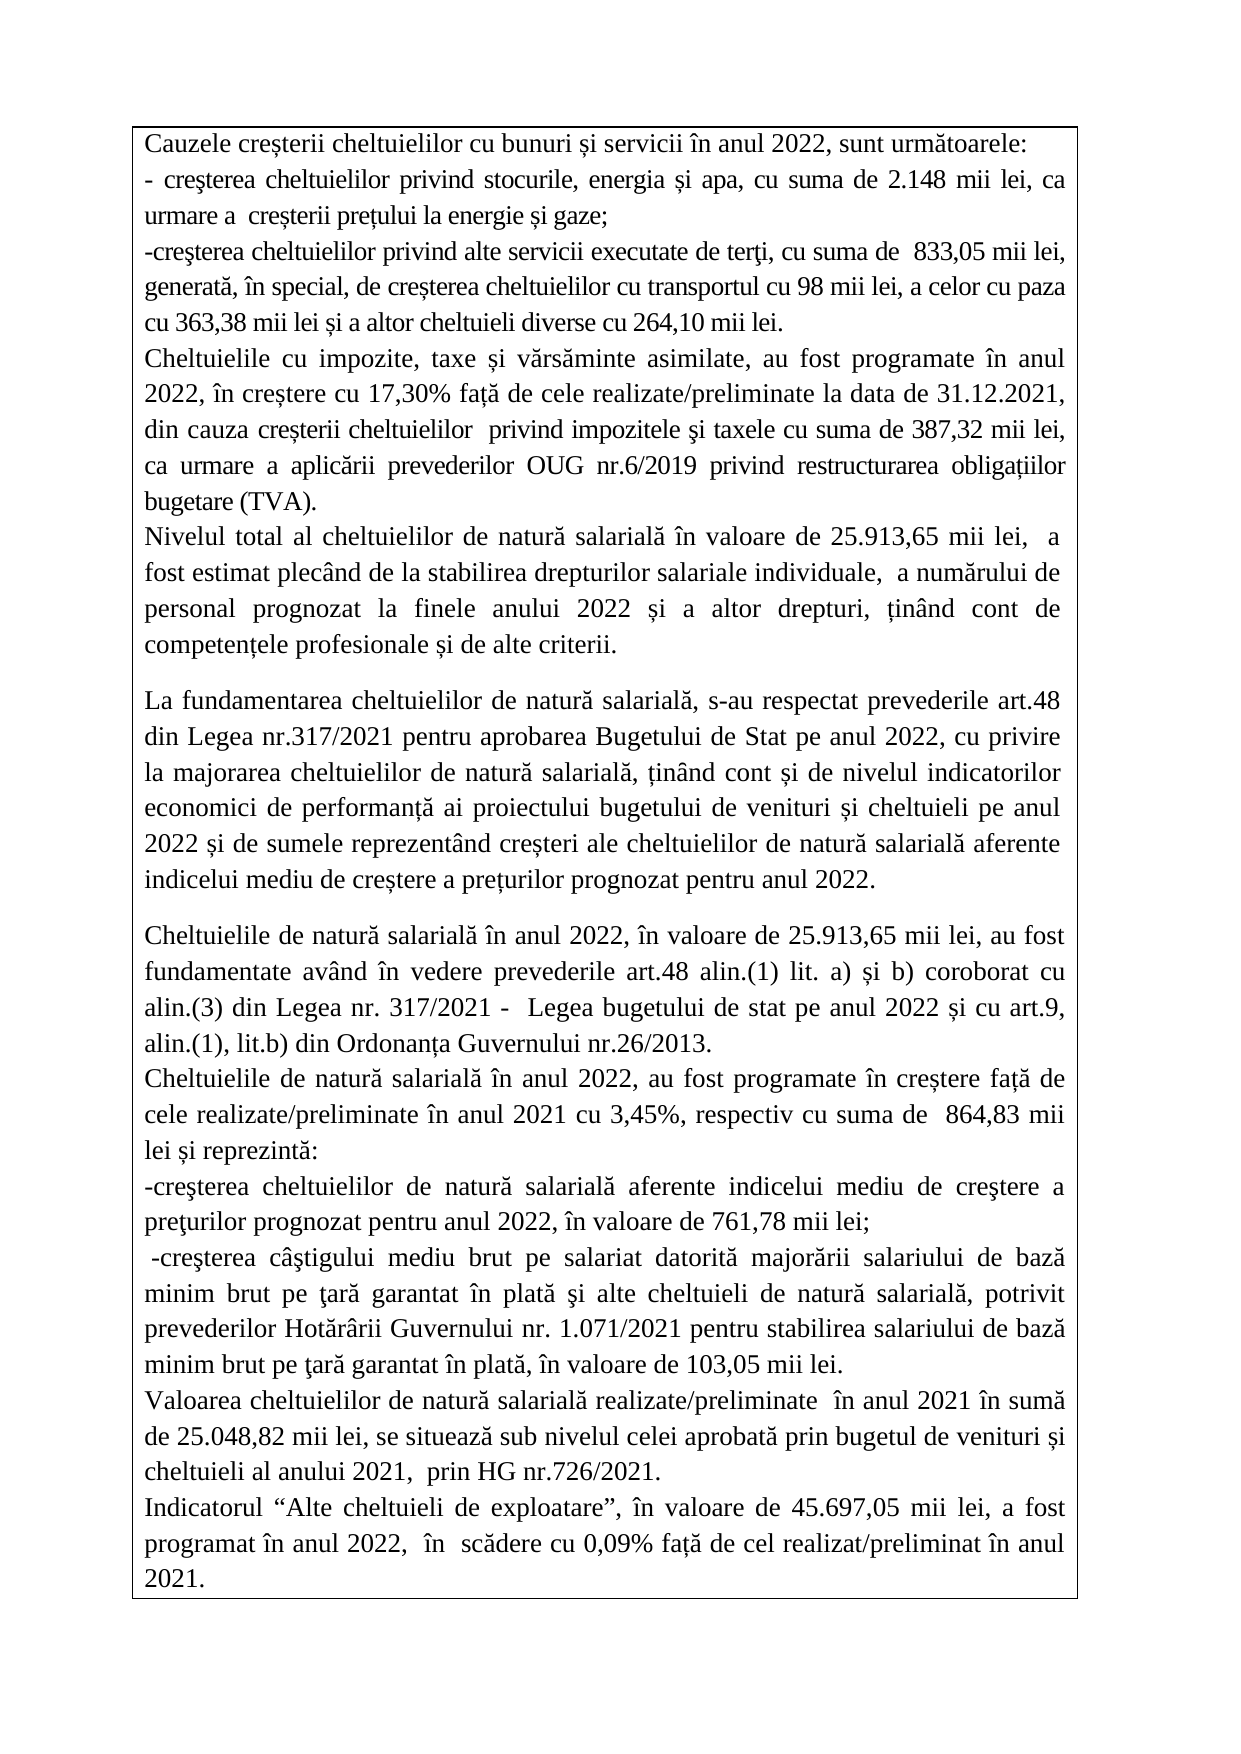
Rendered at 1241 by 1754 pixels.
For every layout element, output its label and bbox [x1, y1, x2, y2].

table_cell [133, 128, 1077, 1598]
